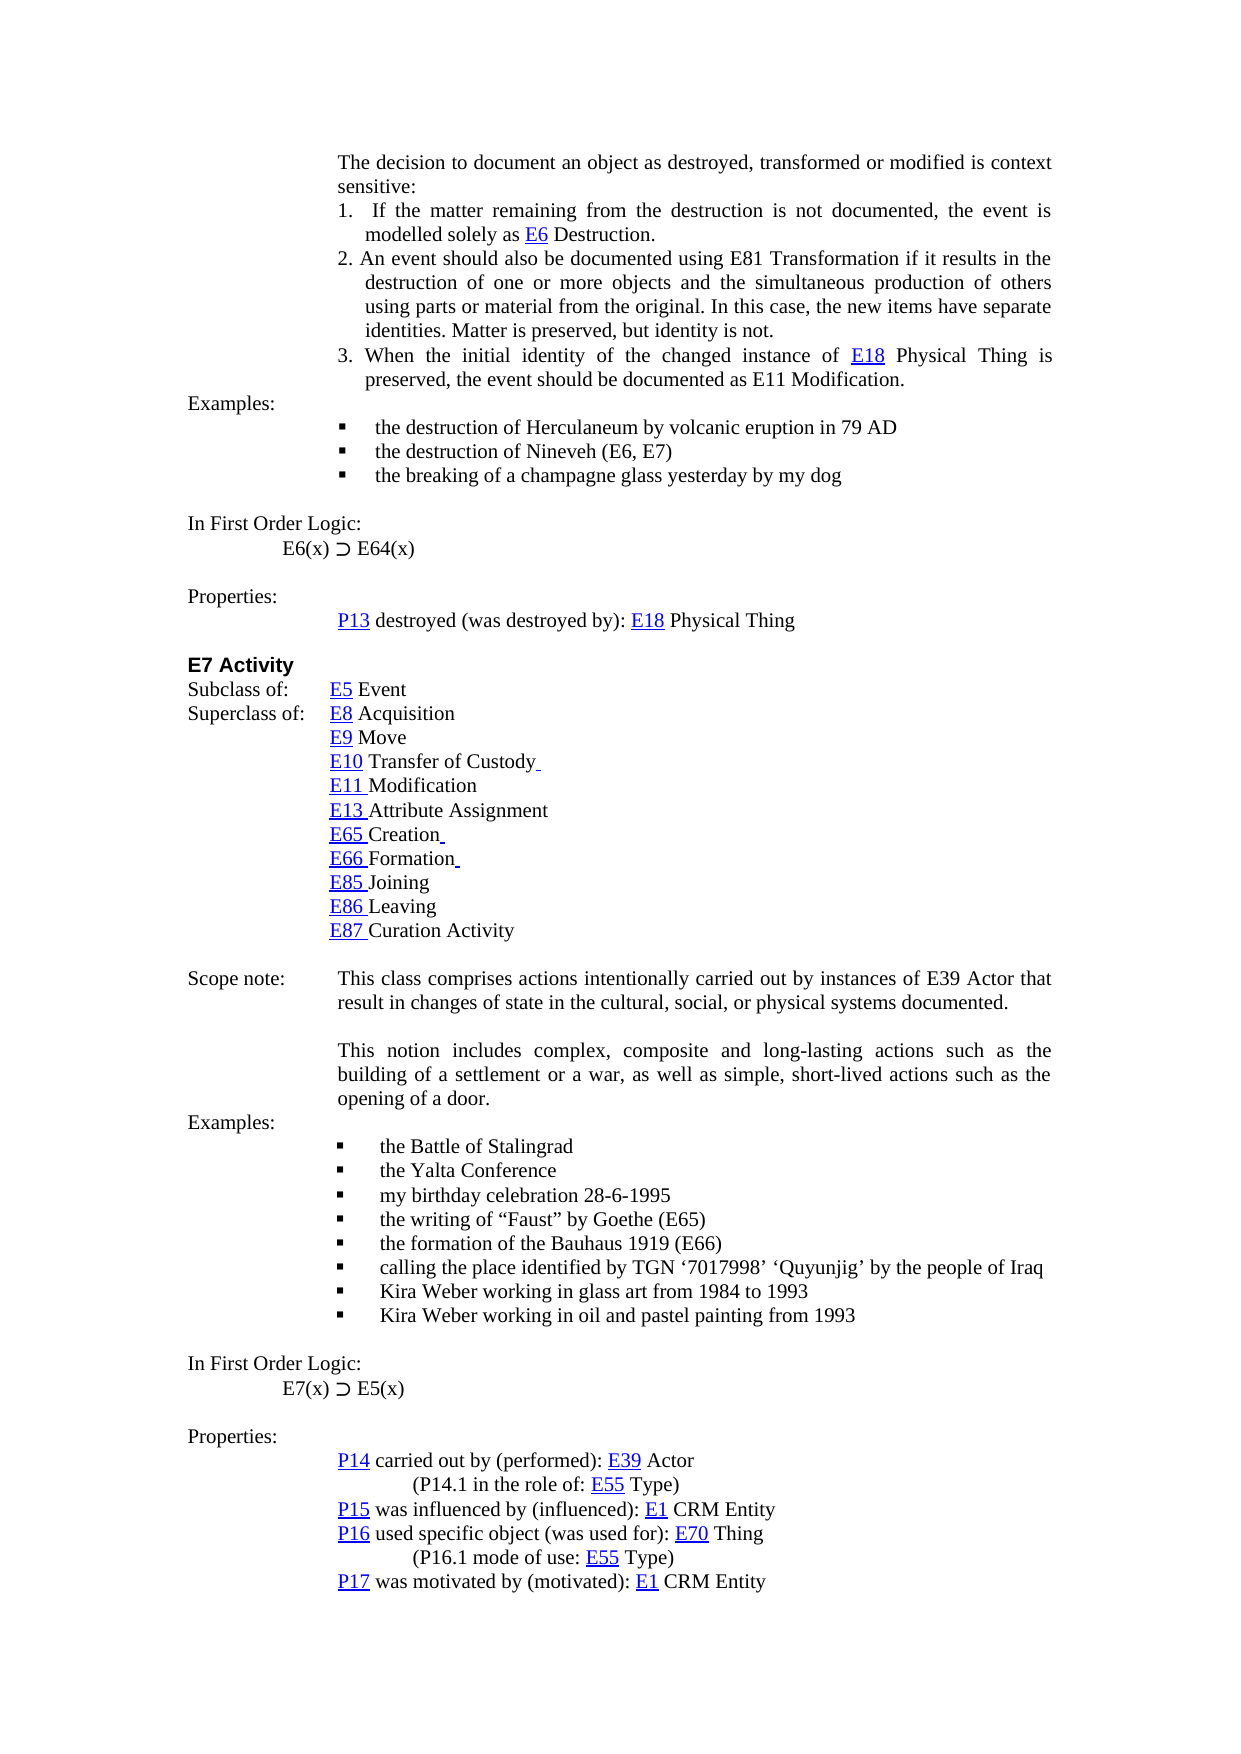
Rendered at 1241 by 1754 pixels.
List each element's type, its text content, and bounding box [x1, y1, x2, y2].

text (P14.1 in the role of: E55 Type) [337, 1472, 1053, 1496]
text (P16.1 mode of use: E55 Type) [366, 1544, 1053, 1569]
text E9 Move [282, 725, 1053, 749]
text E13 Attribute Assignment [282, 797, 1053, 822]
text P16 used specific object (was used for): E70 Thing [292, 1521, 1053, 1544]
list the formation of the Bauhaus 1919 (E66) [335, 1231, 1053, 1255]
list the Yalta Conference [335, 1158, 1053, 1182]
text P14 carried out by (performed): E39 Actor [292, 1448, 1053, 1472]
list Kira Weber working in glass art from 1984 to 1993 [335, 1279, 1053, 1303]
text Examples: [187, 391, 1053, 415]
list Kira Weber working in oil and pastel painting from 1993 [335, 1303, 1053, 1327]
list the writing of “Faust” by Goethe (E65) [335, 1207, 1053, 1231]
text The decision to document an object as destroyed, transformed or modified is context sensitive: [337, 150, 1053, 198]
text P13 destroyed (was destroyed by): E18 Physical Thing [337, 608, 1053, 632]
text Scope note: This class comprises actions intentionally carried out by instances of E39 Actor that result in changes of state in the cultural, social, or physical systems documented. [187, 966, 1053, 1014]
list calling the place identified by TGN ‘7017998’ ‘Quyunjig’ by the people of Iraq [335, 1255, 1053, 1279]
text 3. When the initial identity of the changed instance of E18 Physical Thing is preserved, the event should be documented as E11 Modification. [337, 342, 1053, 391]
text P15 was influenced by (influenced): E1 CRM Entity [292, 1496, 1053, 1521]
text E65 Creation [282, 822, 1053, 846]
list the Battle of Stalingrad [335, 1134, 1053, 1158]
text Properties: [187, 1424, 1053, 1448]
text 2. An event should also be documented using E81 Transformation if it results in the destruction of one or more objects and the simultaneous production of others using parts or material from the original. In this case, the new items have separate identities. Matter is preserved, but identity is not. [337, 246, 1053, 342]
text E66 Formation [282, 846, 1053, 870]
text E86 Leaving [282, 894, 1053, 918]
text E7(x) ⊃ E5(x) [187, 1375, 1053, 1400]
text P17 was motivated by (motivated): E1 CRM Entity [292, 1569, 1053, 1593]
text E11 Modification [282, 773, 1053, 797]
text E10 Transfer of Custody [282, 749, 1053, 773]
text E85 Joining [282, 870, 1053, 894]
text Examples: [187, 1110, 1053, 1134]
list the destruction of Herculaneum by volcanic eruption in 79 AD [337, 415, 1053, 439]
list the destruction of Nineveh (E6, E7) [337, 439, 1053, 463]
text E87 Curation Activity [282, 918, 1053, 942]
text In First Order Logic: [187, 511, 1053, 535]
subtitle E7 Activity [187, 653, 1053, 677]
text 1. If the matter remaining from the destruction is not documented, the event is modelled solely as E6 Destruction. [337, 198, 1053, 246]
text This notion includes complex, composite and long-lasting actions such as the building of a settlement or a war, as well as simple, short-lived actions such as the opening of a door. [337, 1038, 1053, 1110]
list my birthday celebration 28-6-1995 [335, 1182, 1053, 1207]
text E6(x) ⊃ E64(x) [187, 535, 1053, 560]
list the breaking of a champagne glass yesterday by my dog [337, 463, 1053, 487]
text In First Order Logic: [187, 1351, 1053, 1375]
text Superclass of: E8 Acquisition [187, 701, 1053, 725]
text Subclass of: E5 Event [187, 677, 1053, 701]
text Properties: [187, 584, 1053, 608]
